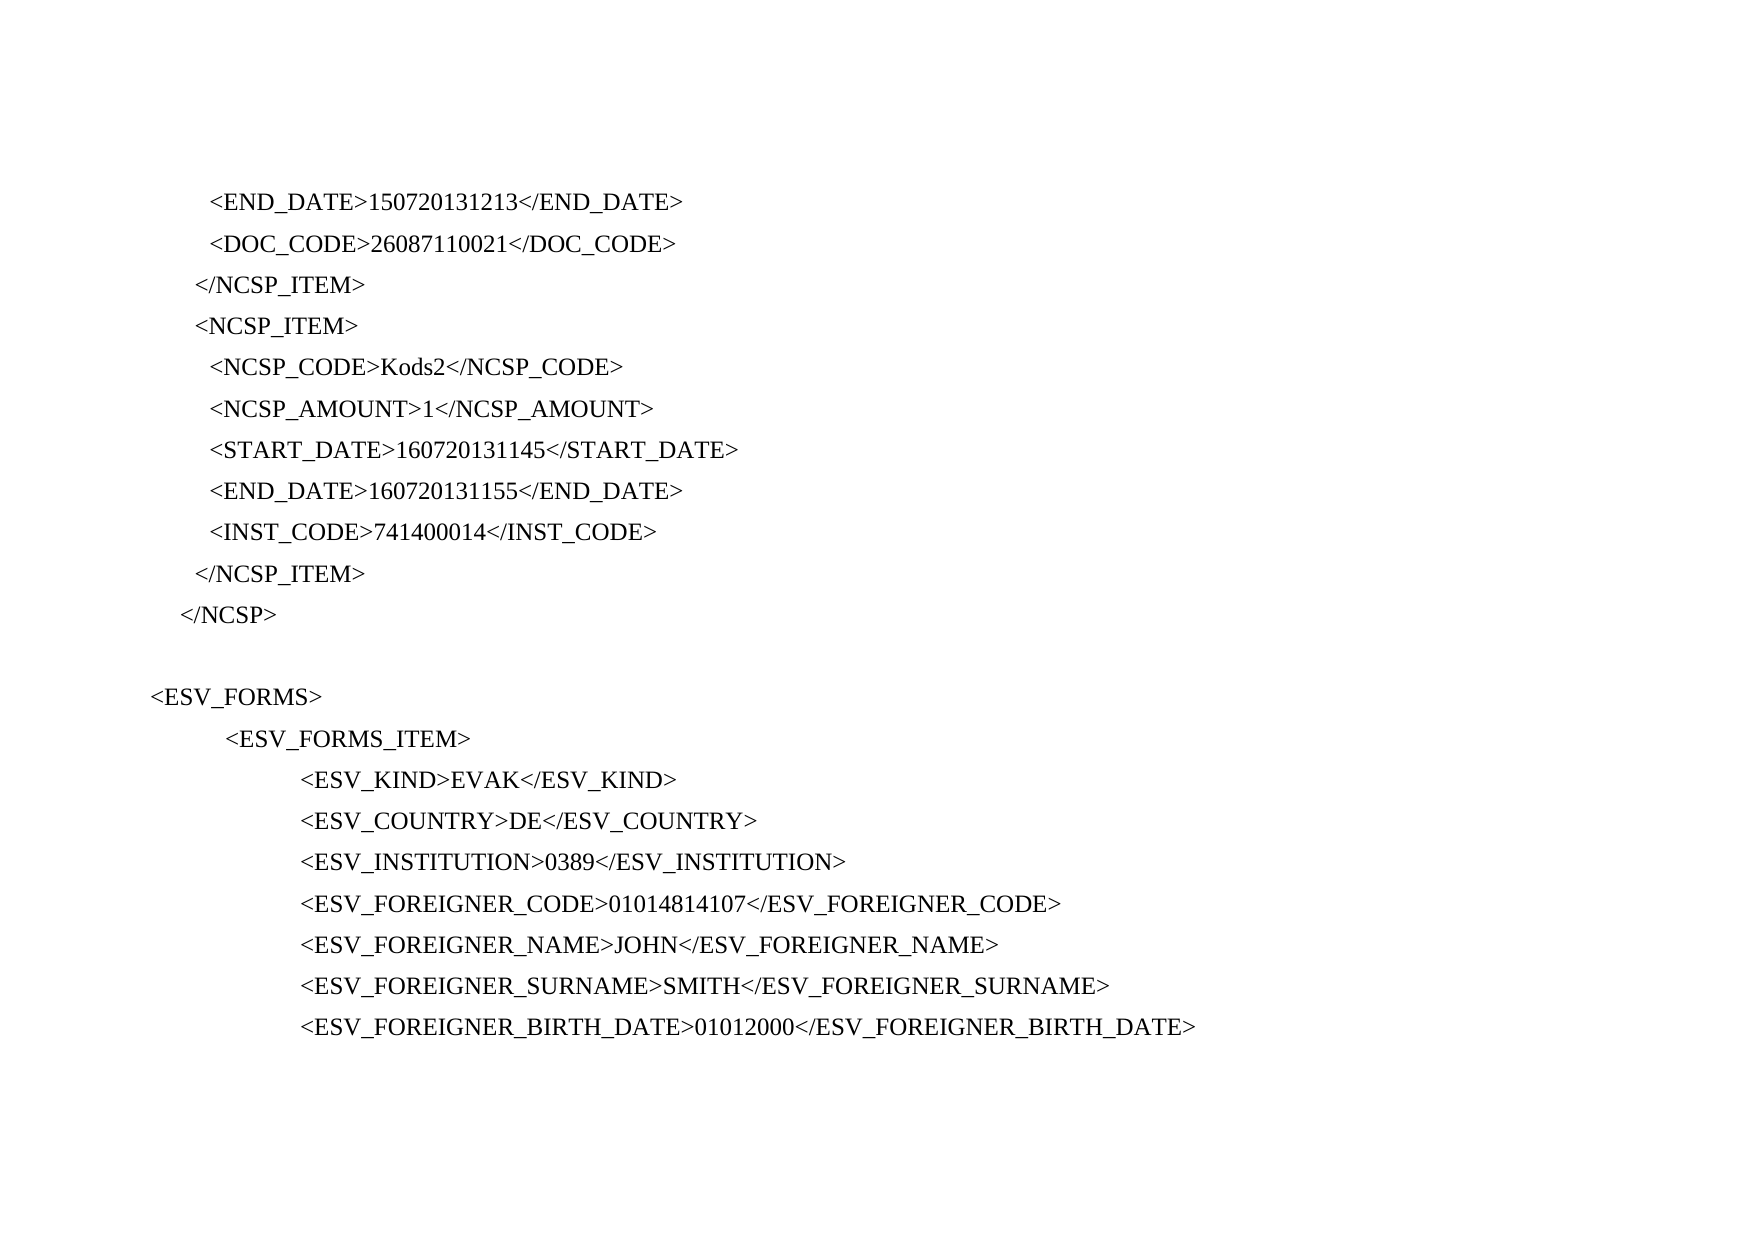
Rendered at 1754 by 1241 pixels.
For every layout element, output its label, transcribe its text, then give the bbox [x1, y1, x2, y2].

text </NCSP_ITEM> [150, 270, 1454, 299]
text <NCSP_ITEM> [150, 311, 1454, 340]
text <ESV_INSTITUTION>0389</ESV_INSTITUTION> [225, 847, 1454, 876]
text <ESV_FORMS> [150, 682, 1454, 711]
text <ESV_COUNTRY>DE</ESV_COUNTRY> [150, 806, 1454, 835]
text <NCSP_AMOUNT>1</NCSP_AMOUNT> [150, 394, 1454, 422]
text <ESV_FOREIGNER_CODE>01014814107</ESV_FOREIGNER_CODE> [150, 889, 1454, 917]
text <ESV_FORMS_ITEM> [150, 724, 1454, 752]
text <ESV_FOREIGNER_BIRTH_DATE>01012000</ESV_FOREIGNER_BIRTH_DATE> [150, 1012, 1454, 1041]
text <END_DATE>160720131155</END_DATE> [150, 476, 1454, 505]
text <START_DATE>160720131145</START_DATE> [150, 435, 1454, 464]
text <ESV_FOREIGNER_NAME>JOHN</ESV_FOREIGNER_NAME> [150, 930, 1454, 959]
text <NCSP_CODE>Kods2</NCSP_CODE> [150, 352, 1454, 381]
text </NCSP_ITEM> [150, 559, 1454, 587]
text <DOC_CODE>26087110021</DOC_CODE> [150, 229, 1454, 257]
text <END_DATE>150720131213</END_DATE> [150, 187, 1454, 216]
text <INST_CODE>741400014</INST_CODE> [150, 517, 1454, 546]
text <ESV_FOREIGNER_SURNAME>SMITH</ESV_FOREIGNER_SURNAME> [150, 971, 1454, 1000]
text <ESV_KIND>EVAK</ESV_KIND> [150, 765, 1454, 794]
text </NCSP> [150, 600, 1454, 629]
